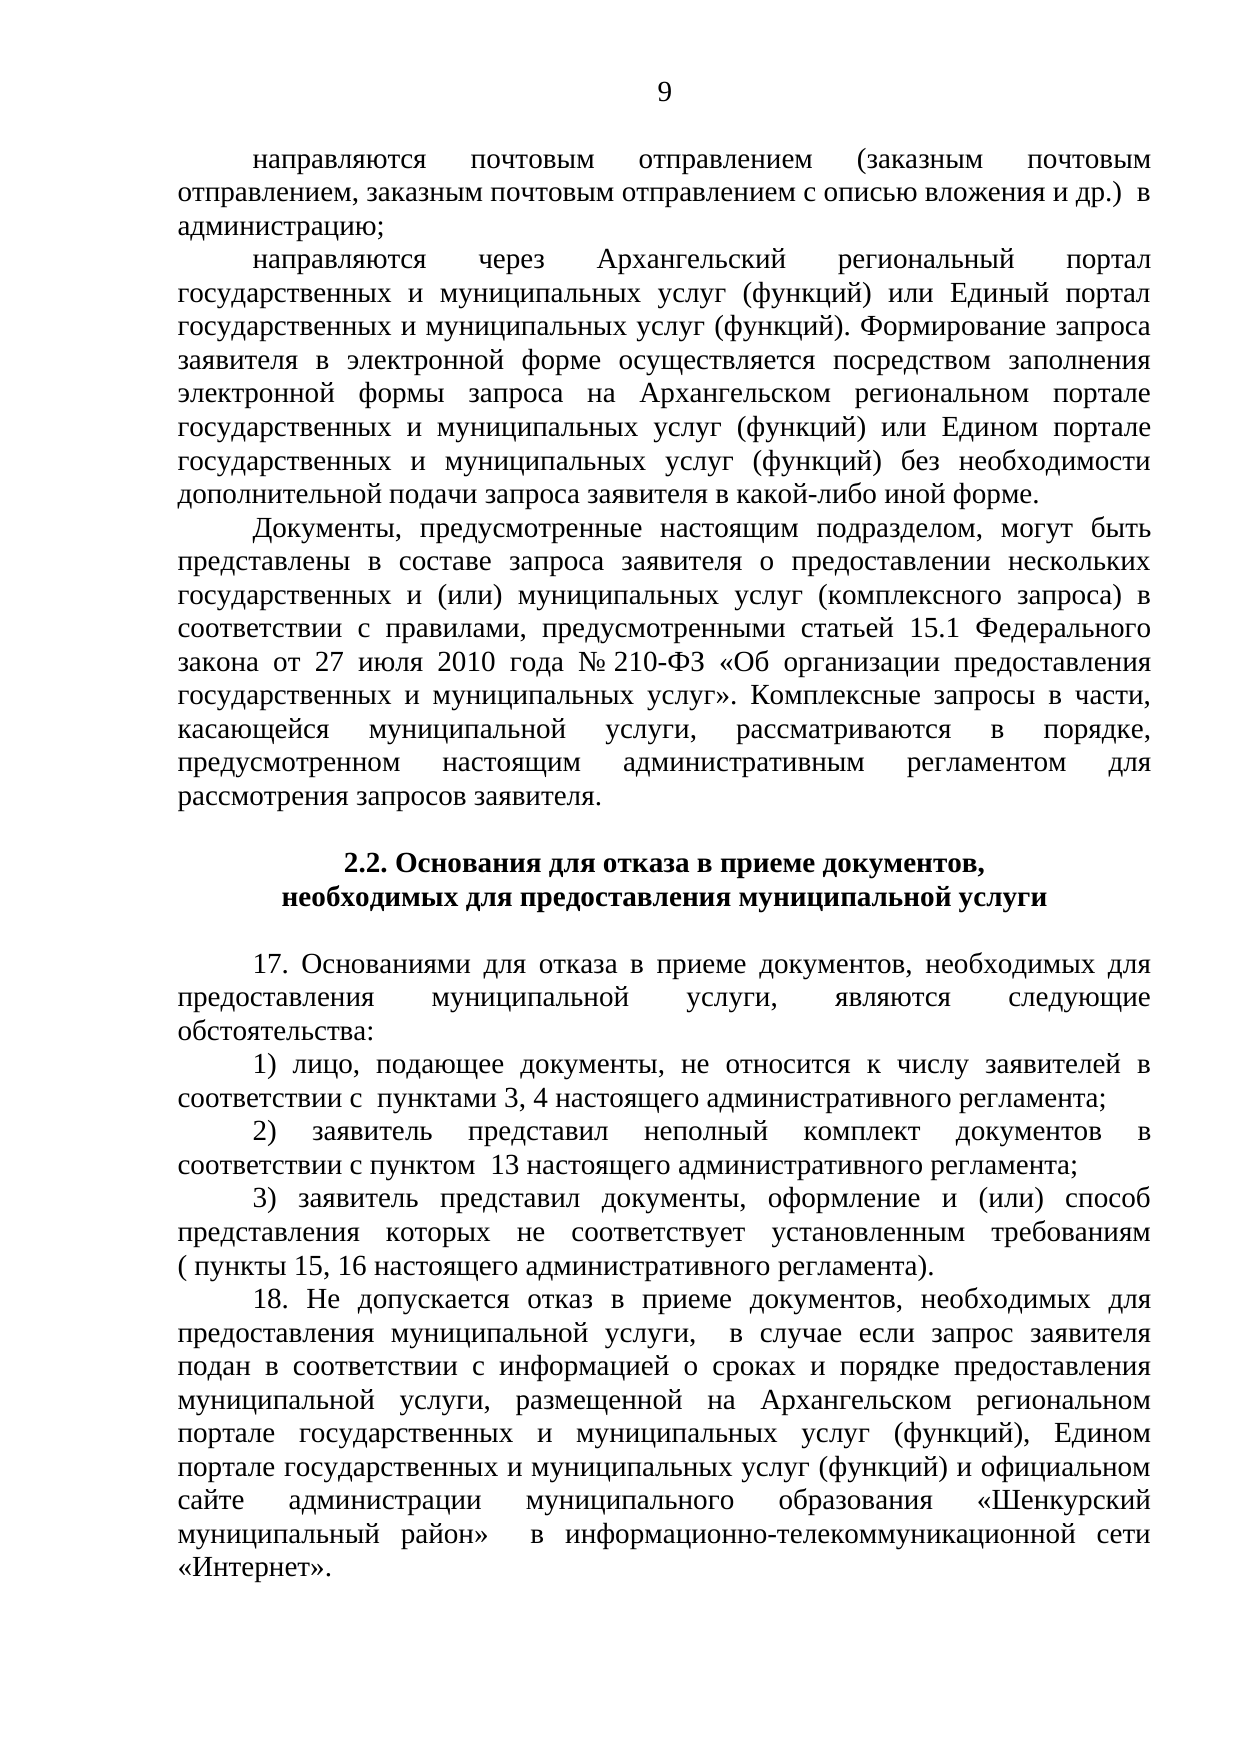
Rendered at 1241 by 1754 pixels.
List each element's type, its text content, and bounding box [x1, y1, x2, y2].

text 3) заявитель представил документы, оформление и (или) способ представления которых не соответствует установленным требованиям ( пункты 15, 16 настоящего административного регламента). [177, 1181, 1152, 1281]
text 2) заявитель представил неполный комплект документов в соответствии с пунктом 13 настоящего административного регламента; [177, 1113, 1152, 1181]
text Документы, предусмотренные настоящим подразделом, могут быть представлены в составе запроса заявителя о предоставлении нескольких государственных и (или) муниципальных услуг (комплексного запроса) в соответствии с правилами, предусмотренными статьей 15.1 Федерального закона от 27 июля 2010 года № 210-ФЗ «Об организации предоставления государственных и муниципальных услуг». Комплексные запросы в части, касающейся муниципальной услуги, рассматриваются в порядке, предусмотренном настоящим административным регламентом для рассмотрения запросов заявителя. [177, 510, 1152, 812]
text необходимых для предоставления муниципальной услуги [177, 879, 1152, 912]
text 18. Не допускается отказ в приеме документов, необходимых для предоставления муниципальной услуги, в случае если запрос заявителя подан в соответствии с информацией о сроках и порядке предоставления муниципальной услуги, размещенной на Архангельском региональном портале государственных и муниципальных услуг (функций), Едином портале государственных и муниципальных услуг (функций) и официальном сайте администрации муниципального образования «Шенкурский муниципальный район» в информационно-телекоммуникационной сети «Интернет». [177, 1281, 1152, 1583]
text направляются почтовым отправлением (заказным почтовым отправлением, заказным почтовым отправлением с описью вложения и др.) в администрацию; [177, 141, 1152, 241]
text направляются через Архангельский региональный портал государственных и муниципальных услуг (функций) или Единый портал государственных и муниципальных услуг (функций). Формирование запроса заявителя в электронной форме осуществляется посредством заполнения электронной формы запроса на Архангельском региональном портале государственных и муниципальных услуг (функций) или Едином портале государственных и муниципальных услуг (функций) без необходимости дополнительной подачи запроса заявителя в какой-либо иной форме. [177, 241, 1152, 510]
text 1) лицо, подающее документы, не относится к числу заявителей в соответствии с пунктами 3, 4 настоящего административного регламента; [177, 1046, 1152, 1113]
text 17. Основаниями для отказа в приеме документов, необходимых для предоставления муниципальной услуги, являются следующие обстоятельства: [177, 946, 1152, 1046]
text 2.2. Основания для отказа в приеме документов, [177, 845, 1152, 879]
